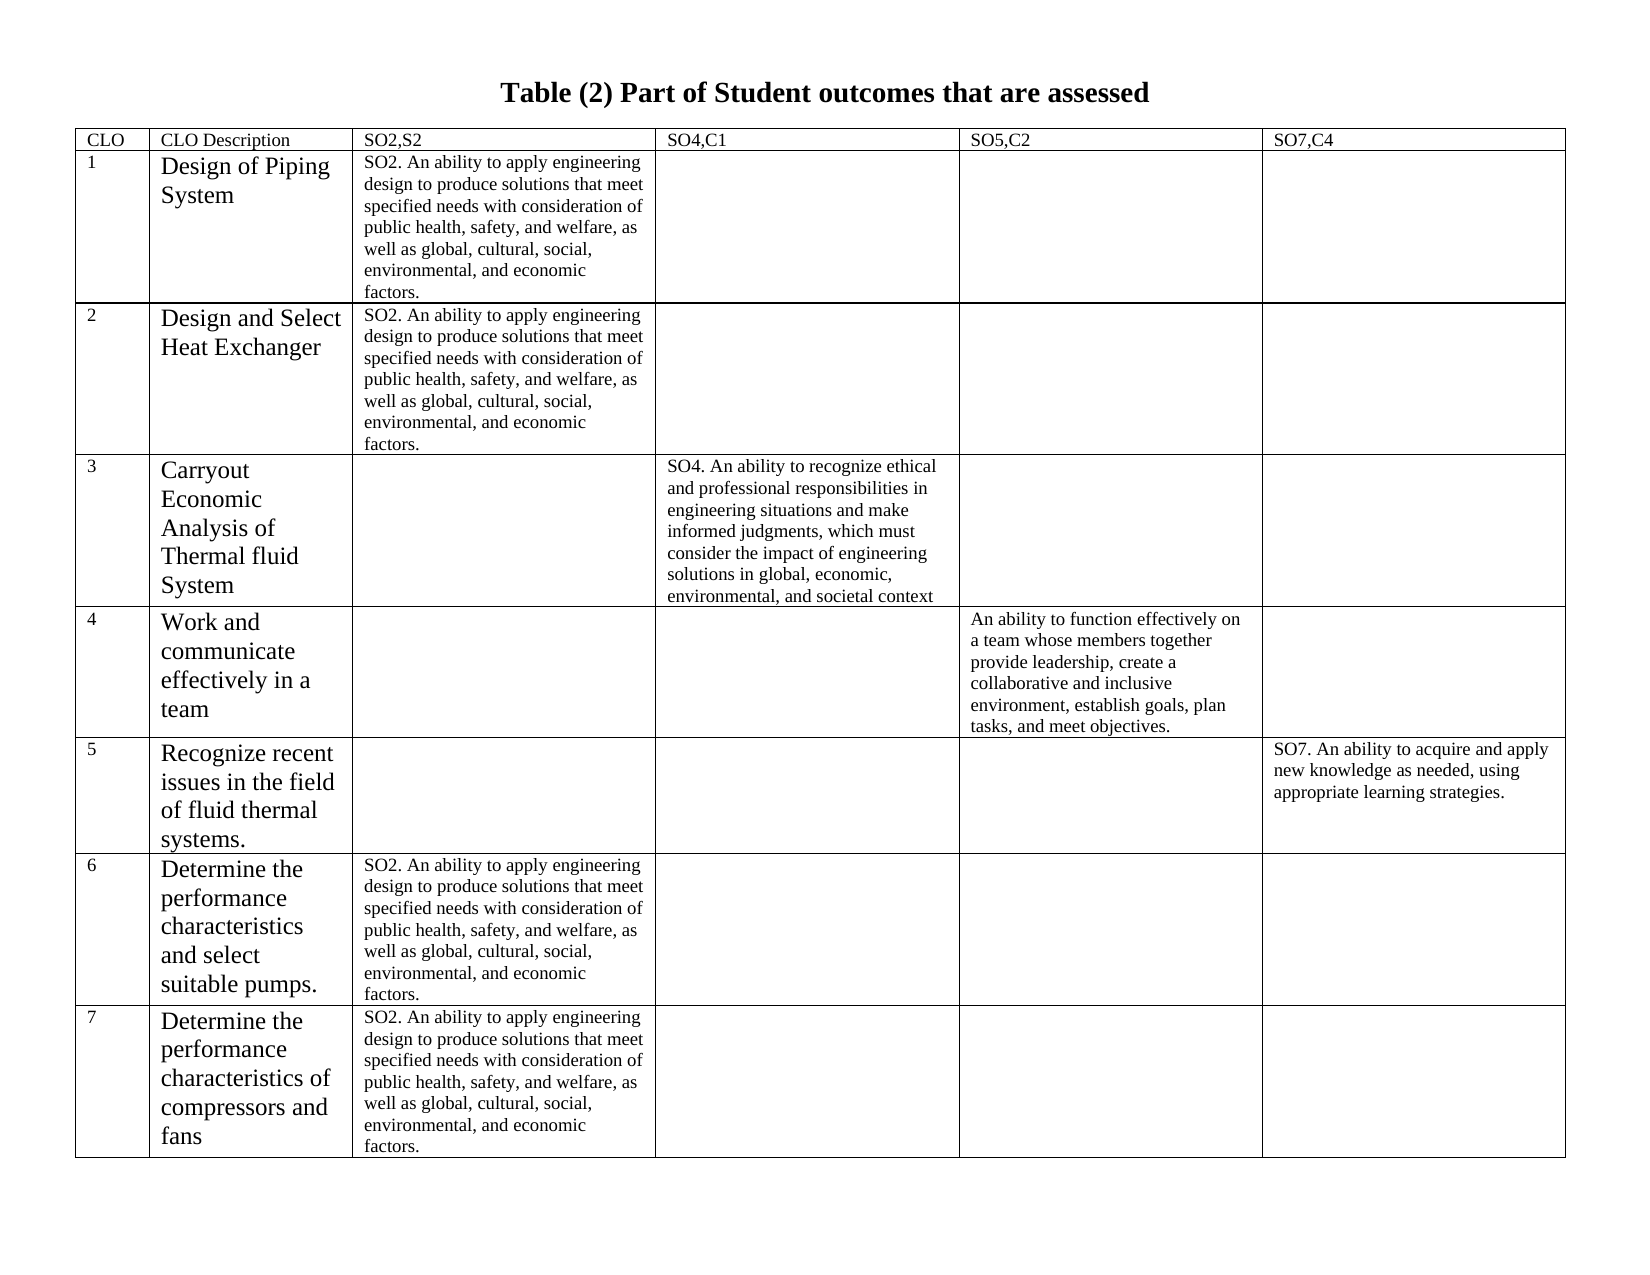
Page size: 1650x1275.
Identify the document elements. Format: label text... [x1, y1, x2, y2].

table_cell [353, 607, 655, 737]
table_cell [656, 304, 959, 454]
table_cell [1263, 455, 1565, 606]
table_cell [656, 151, 959, 302]
table_cell 3 [76, 455, 149, 606]
table_header SO2,S2 [353, 129, 655, 150]
table_cell [960, 854, 1262, 1005]
table_cell [960, 304, 1262, 454]
table_cell An ability to function effectively on a team whose members together provide leadership, create a collaborative and inclusive environment, establish goals, plan tasks, and meet objectives. [960, 607, 1262, 737]
table_cell [1263, 151, 1565, 302]
table_cell [960, 1006, 1262, 1157]
table_cell SO2. An ability to apply engineering design to produce solutions that meet specified needs with consideration of public health, safety, and welfare, as well as global, cultural, social, environmental, and economic factors. [353, 304, 655, 454]
table_cell [353, 455, 655, 606]
table_cell SO7. An ability to acquire and apply new knowledge as needed, using appropriate learning strategies. [1263, 738, 1565, 853]
table_cell SO2. An ability to apply engineering design to produce solutions that meet specified needs with consideration of public health, safety, and welfare, as well as global, cultural, social, environmental, and economic factors. [353, 151, 655, 302]
table_cell [353, 738, 655, 853]
table_header CLO Description [150, 129, 352, 150]
table_cell Recognize recent issues in the field of fluid thermal systems. [150, 738, 352, 853]
table_cell Design of Piping System [150, 151, 352, 302]
table_cell 7 [76, 1006, 149, 1157]
table_header CLO [76, 129, 149, 150]
table_cell [656, 738, 959, 853]
table_cell 2 [76, 304, 149, 454]
table_cell [960, 151, 1262, 302]
table_cell [1263, 304, 1565, 454]
table_cell [1263, 854, 1565, 1005]
table_cell 5 [76, 738, 149, 853]
table_cell 6 [76, 854, 149, 1005]
table_cell Design and Select Heat Exchanger [150, 304, 352, 454]
table_cell [656, 607, 959, 737]
table_header SO4,C1 [656, 129, 959, 150]
text Table (2) Part of Student outcomes that are assessed [75, 75, 1575, 108]
table_cell [1263, 607, 1565, 737]
table_cell [960, 455, 1262, 606]
table_cell Work and communicate effectively in a team [150, 607, 352, 737]
table_cell [1263, 1006, 1565, 1157]
table_cell [656, 854, 959, 1005]
table_header SO5,C2 [960, 129, 1262, 150]
table_cell SO2. An ability to apply engineering design to produce solutions that meet specified needs with consideration of public health, safety, and welfare, as well as global, cultural, social, environmental, and economic factors. [353, 854, 655, 1005]
table_cell 1 [76, 151, 149, 302]
table_cell [656, 1006, 959, 1157]
table_cell Carryout Economic Analysis of Thermal fluid System [150, 455, 352, 606]
table_header SO7,C4 [1263, 129, 1565, 150]
table_cell 4 [76, 607, 149, 737]
table_cell Determine the performance characteristics and select suitable pumps. [150, 854, 352, 1005]
table_cell SO2. An ability to apply engineering design to produce solutions that meet specified needs with consideration of public health, safety, and welfare, as well as global, cultural, social, environmental, and economic factors. [353, 1006, 655, 1157]
table_cell [960, 738, 1262, 853]
table_cell SO4. An ability to recognize ethical and professional responsibilities in engineering situations and make informed judgments, which must consider the impact of engineering solutions in global, economic, environmental, and societal context [656, 455, 959, 606]
table_cell Determine the performance characteristics of compressors and fans [150, 1006, 352, 1157]
